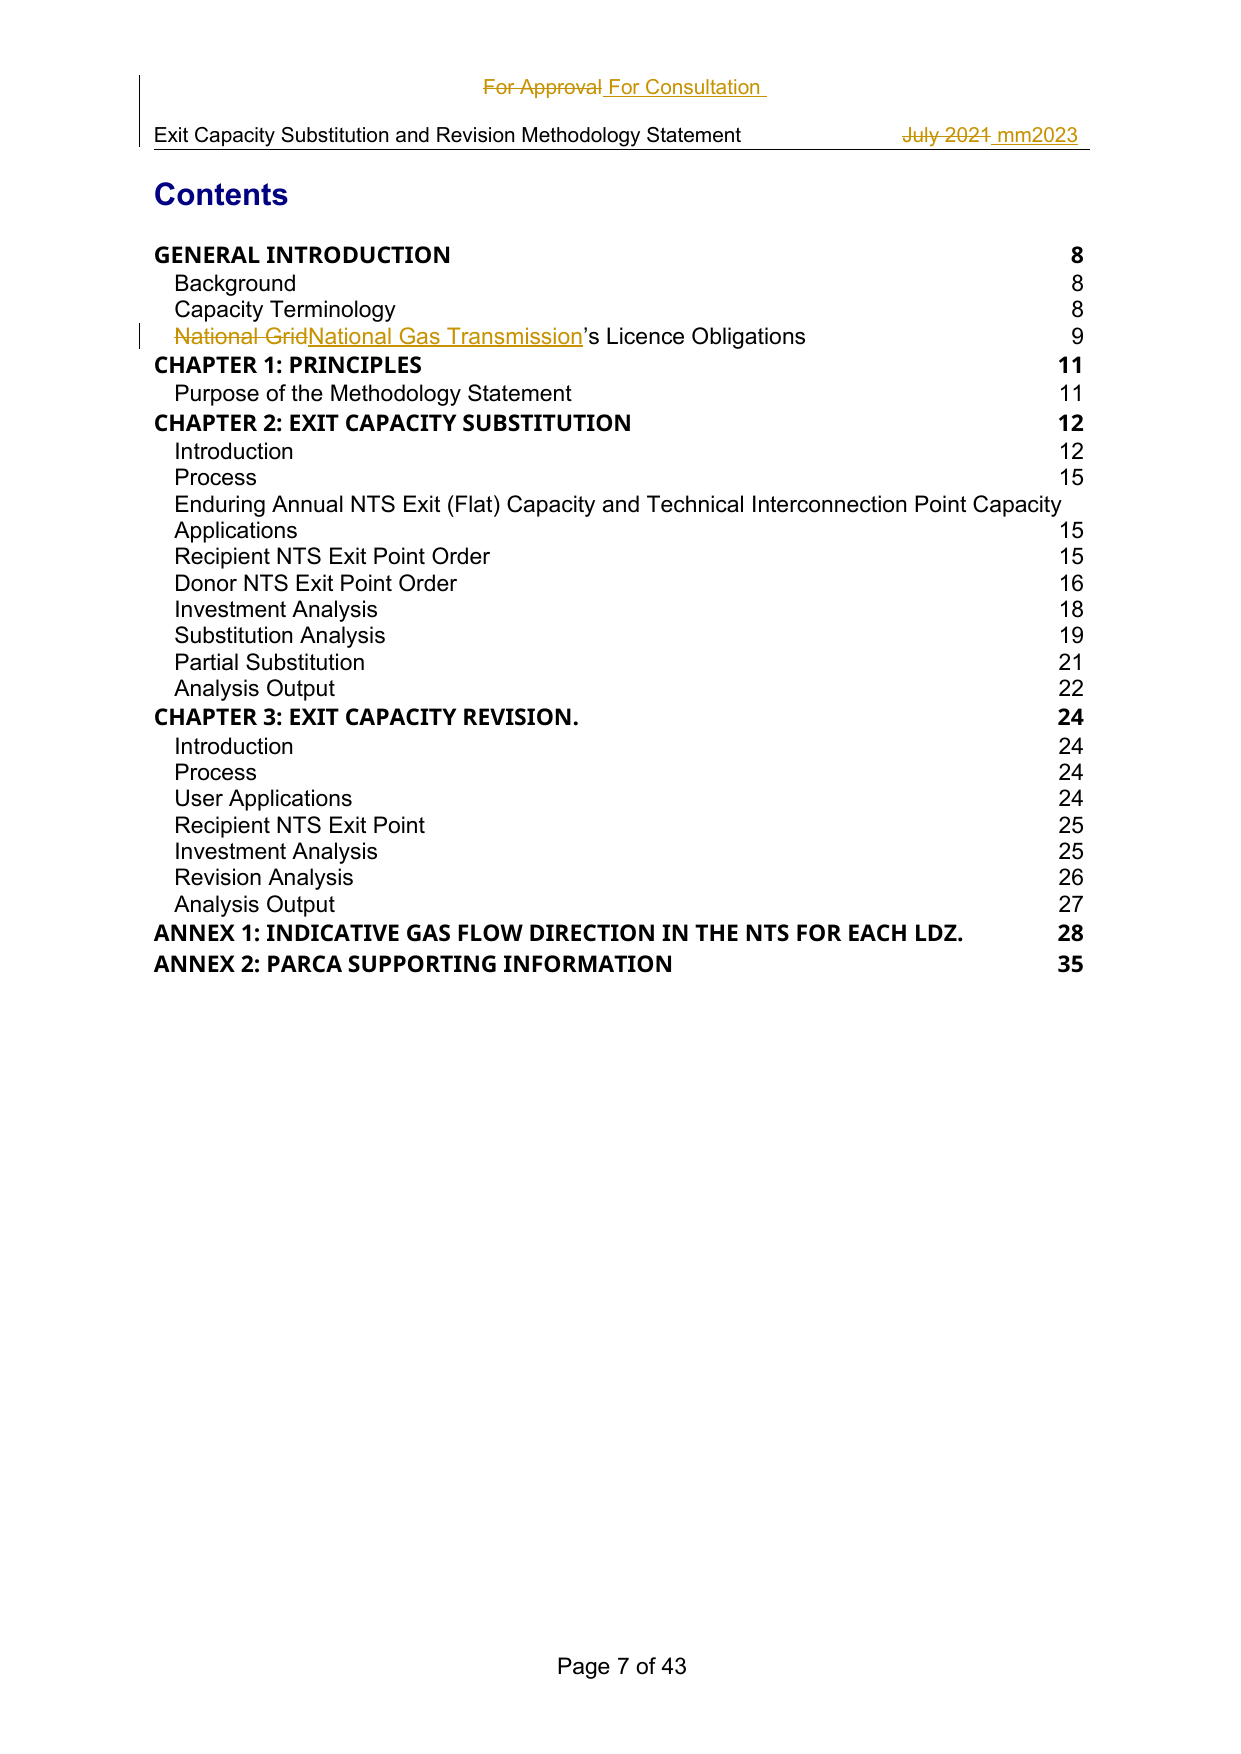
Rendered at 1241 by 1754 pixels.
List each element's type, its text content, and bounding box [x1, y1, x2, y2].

text Recipient NTS Exit Point 25 [174, 812, 1090, 838]
text Partial Substitution 21 [174, 649, 1090, 675]
text CHAPTER 1: PRINCIPLES 11 [153, 349, 1090, 380]
text CHAPTER 2: EXIT CAPACITY SUBSTITUTION 12 [153, 407, 1090, 438]
text General Introduction 8 [153, 239, 1090, 270]
text Introduction 12 [174, 438, 1090, 464]
text Donor NTS Exit Point Order 16 [174, 569, 1090, 596]
text Process 15 [174, 464, 1090, 491]
text ’s Licence Obligations 9 [174, 323, 1090, 349]
text Investment Analysis 25 [174, 838, 1090, 864]
text Investment Analysis 18 [174, 596, 1090, 622]
text Annex 2: PARCA Supporting Information 35 [153, 948, 1090, 979]
text User Applications 24 [174, 785, 1090, 812]
text Analysis Output 27 [174, 891, 1090, 917]
text Process 24 [174, 759, 1090, 785]
text Annex 1: Indicative Gas Flow Direction in the NTS for each LDZ. 28 [153, 917, 1090, 948]
text Analysis Output 22 [174, 675, 1090, 701]
text CHAPTER 3: EXIT CAPACITY REVISION. 24 [153, 701, 1090, 733]
text Background 8 [174, 270, 1090, 296]
text Capacity Terminology 8 [174, 296, 1090, 323]
text Purpose of the Methodology Statement 11 [174, 380, 1090, 407]
text Contents [153, 176, 1090, 212]
text Introduction 24 [174, 733, 1090, 759]
text Substitution Analysis 19 [174, 622, 1090, 649]
text Recipient NTS Exit Point Order 15 [174, 543, 1090, 569]
text Enduring Annual NTS Exit (Flat) Capacity and Technical Interconnection Point Capacity Applications 15 [174, 491, 1090, 543]
text Revision Analysis 26 [174, 864, 1090, 891]
